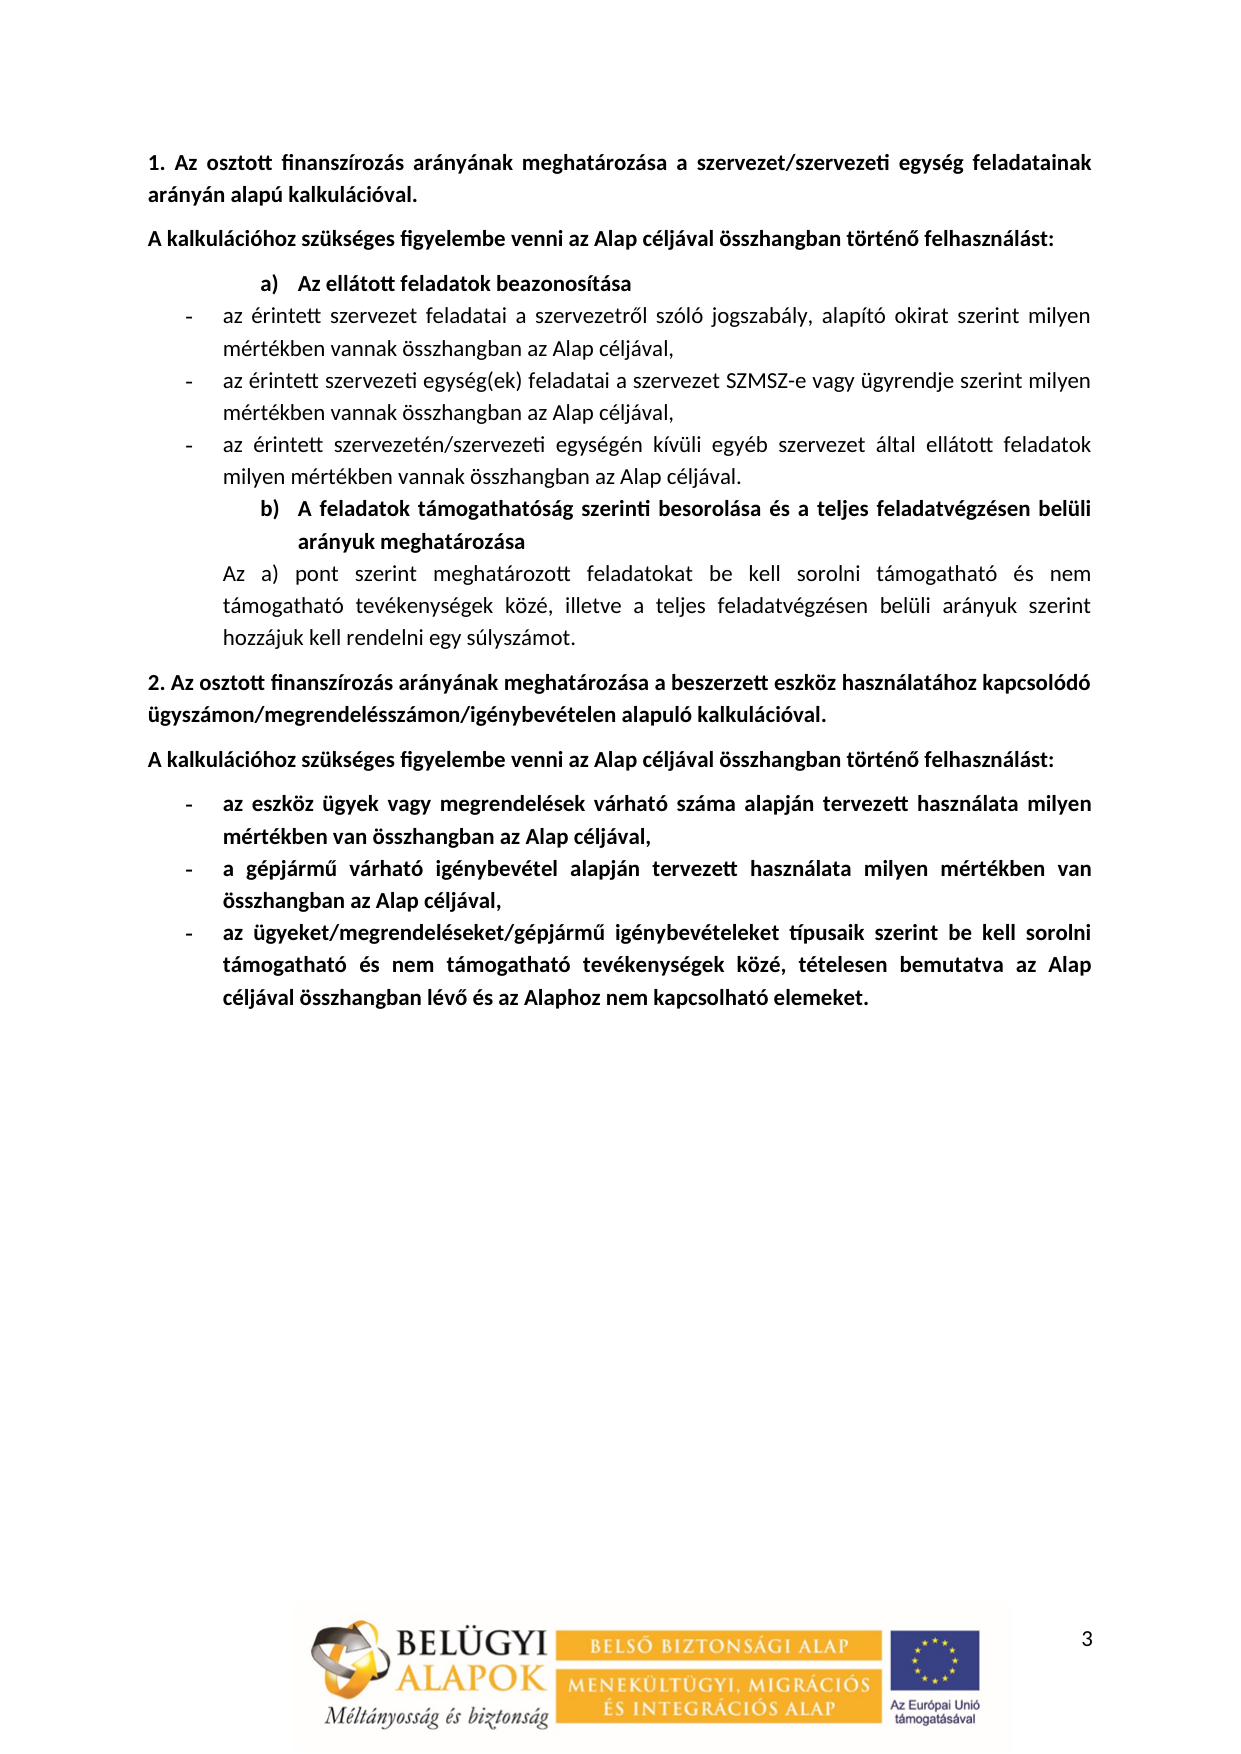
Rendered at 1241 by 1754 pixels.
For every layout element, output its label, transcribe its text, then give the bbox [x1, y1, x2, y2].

list A feladatok támogathatóság szerinti besorolása és a teljes feladatvégzésen belüli arányuk meghatározása [260, 494, 1092, 555]
list az eszköz ügyek vagy megrendelések várható száma alapján tervezett használata milyen mértékben van összhangban az Alap céljával, [185, 789, 1092, 850]
list Az ellátott feladatok beazonosítása [260, 269, 1092, 297]
text A kalkulációhoz szükséges figyelembe venni az Alap céljával összhangban történő felhasználást: [148, 224, 1092, 253]
text 2. Az osztott finanszírozás arányának meghatározása a beszerzett eszköz használatához kapcsolódó ügyszámon/megrendelésszámon/igénybevételen alapuló kalkulációval. [148, 668, 1092, 728]
picture [292, 1602, 1013, 1753]
list az érintett szervezeti egység(ek) feladatai a szervezet SZMSZ-e vagy ügyrendje szerint milyen mértékben vannak összhangban az Alap céljával, [185, 366, 1092, 426]
text 1. Az osztott finanszírozás arányának meghatározása a szervezet/szervezeti egység feladatainak arányán alapú kalkulációval. [148, 148, 1092, 208]
list az érintett szervezet feladatai a szervezetről szóló jogszabály, alapító okirat szerint milyen mértékben vannak összhangban az Alap céljával, [185, 301, 1092, 362]
list a gépjármű várható igénybevétel alapján tervezett használata milyen mértékben van összhangban az Alap céljával, [185, 854, 1092, 914]
list Az a) pont szerint meghatározott feladatokat be kell sorolni támogatható és nem támogatható tevékenységek közé, illetve a teljes feladatvégzésen belüli arányuk szerint hozzájuk kell rendelni egy súlyszámot. [223, 559, 1092, 651]
list az ügyeket/megrendeléseket/gépjármű igénybevételeket típusaik szerint be kell sorolni támogatható és nem támogatható tevékenységek közé, tételesen bemutatva az Alap céljával összhangban lévő és az Alaphoz nem kapcsolható elemeket. [185, 918, 1092, 1011]
text A kalkulációhoz szükséges figyelembe venni az Alap céljával összhangban történő felhasználást: [148, 745, 1092, 773]
list az érintett szervezetén/szervezeti egységén kívüli egyéb szervezet által ellátott feladatok milyen mértékben vannak összhangban az Alap céljával. [185, 430, 1092, 490]
